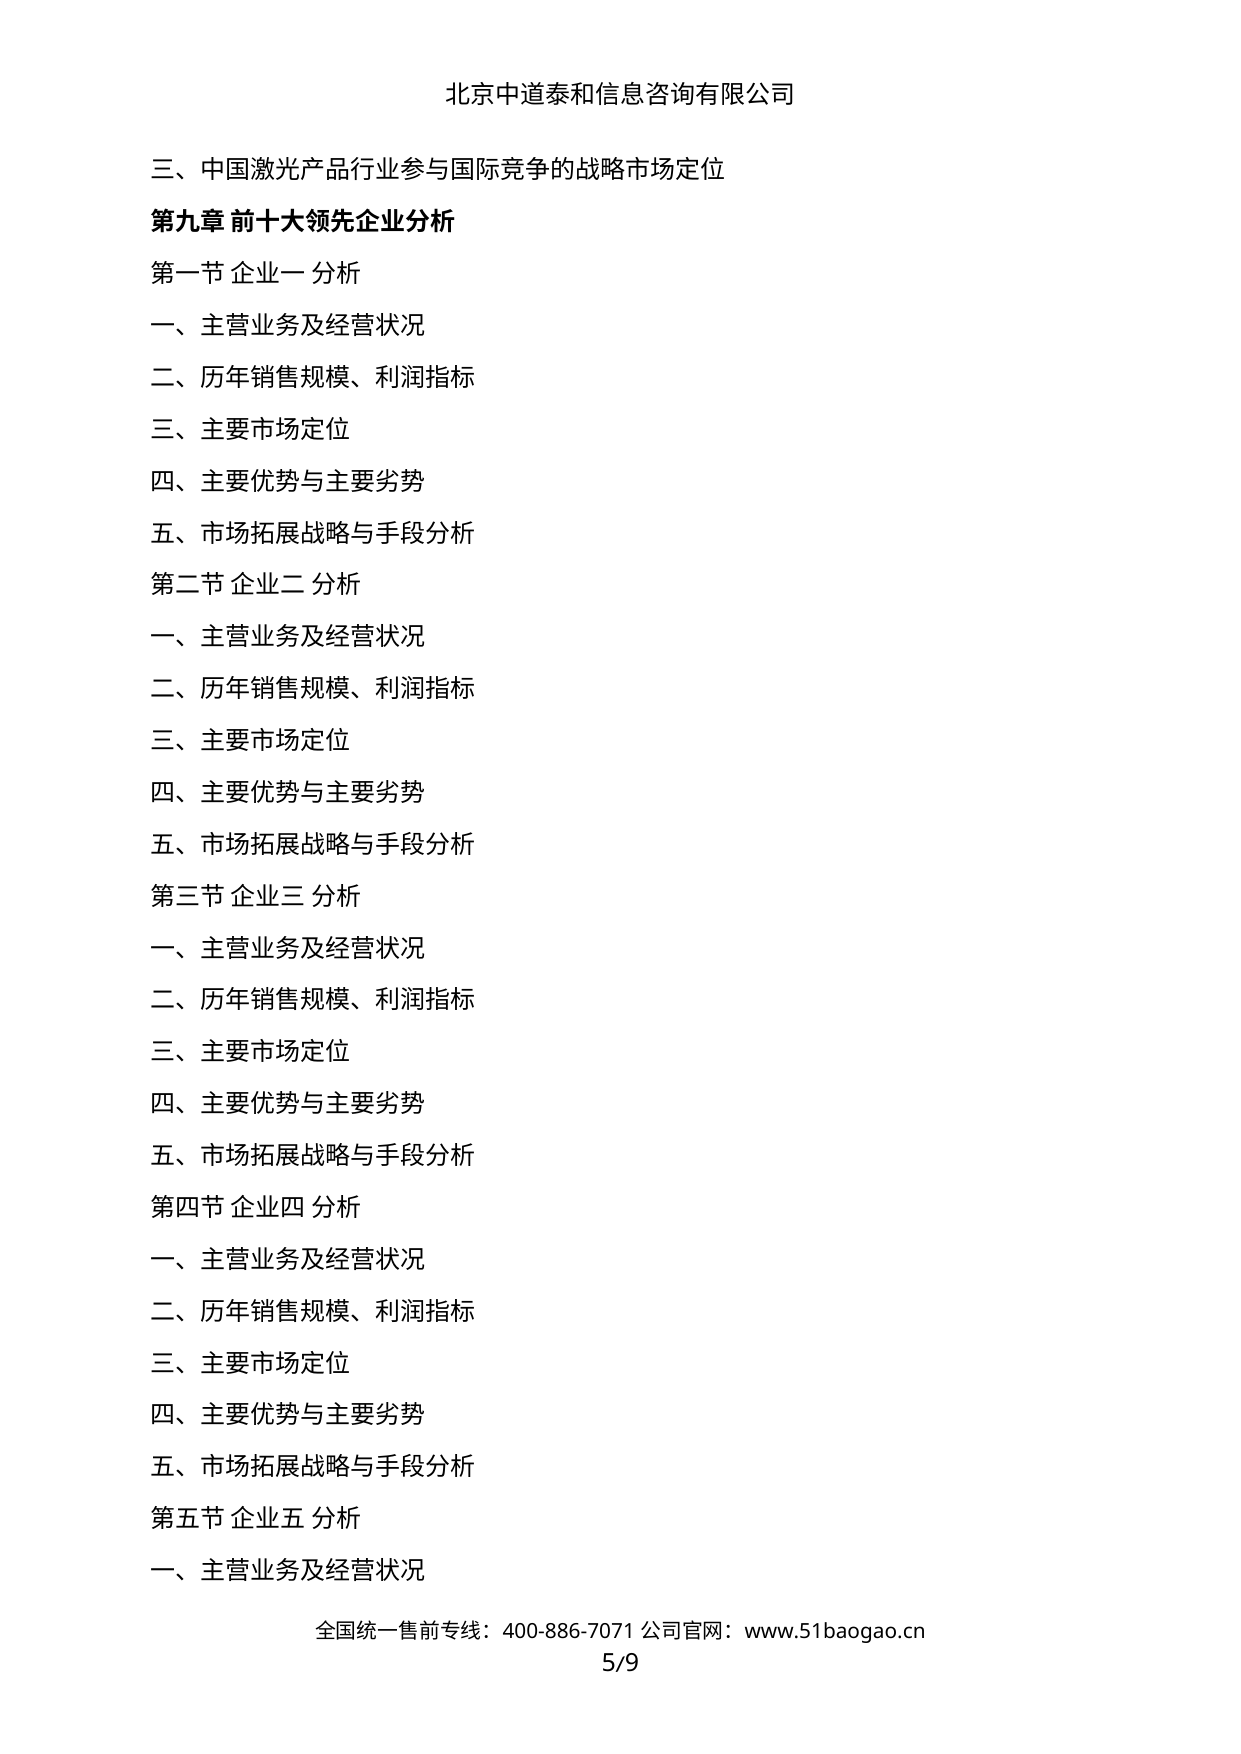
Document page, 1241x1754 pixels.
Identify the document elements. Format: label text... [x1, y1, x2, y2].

text 四、主要优势与主要劣势 [150, 772, 1090, 809]
text 第一节 企业一 分析 [150, 254, 1090, 290]
text 一、主营业务及经营状况 [150, 928, 1090, 964]
text 四、主要优势与主要劣势 [150, 461, 1090, 497]
text 五、市场拓展战略与手段分析 [150, 1136, 1090, 1172]
text 第三节 企业三 分析 [150, 876, 1090, 912]
text 第九章 前十大领先企业分析 [150, 202, 1090, 238]
text 三、主要市场定位 [150, 721, 1090, 757]
text 一、主营业务及经营状况 [150, 617, 1090, 653]
text 四、主要优势与主要劣势 [150, 1395, 1090, 1431]
text 二、历年销售规模、利润指标 [150, 1291, 1090, 1327]
text 第五节 企业五 分析 [150, 1499, 1090, 1535]
text 第四节 企业四 分析 [150, 1187, 1090, 1224]
text 二、历年销售规模、利润指标 [150, 357, 1090, 394]
text 二、历年销售规模、利润指标 [150, 669, 1090, 705]
text 四、主要优势与主要劣势 [150, 1084, 1090, 1120]
text 五、市场拓展战略与手段分析 [150, 1447, 1090, 1483]
text 三、主要市场定位 [150, 1032, 1090, 1068]
text 三、中国激光产品行业参与国际竞争的战略市场定位 [150, 150, 1090, 186]
text 五、市场拓展战略与手段分析 [150, 824, 1090, 861]
text 五、市场拓展战略与手段分析 [150, 513, 1090, 549]
text 一、主营业务及经营状况 [150, 1239, 1090, 1276]
text 一、主营业务及经营状况 [150, 306, 1090, 342]
text 第二节 企业二 分析 [150, 565, 1090, 601]
text 三、主要市场定位 [150, 409, 1090, 446]
text 三、主要市场定位 [150, 1343, 1090, 1379]
text 二、历年销售规模、利润指标 [150, 980, 1090, 1016]
text 一、主营业务及经营状况 [150, 1551, 1090, 1587]
